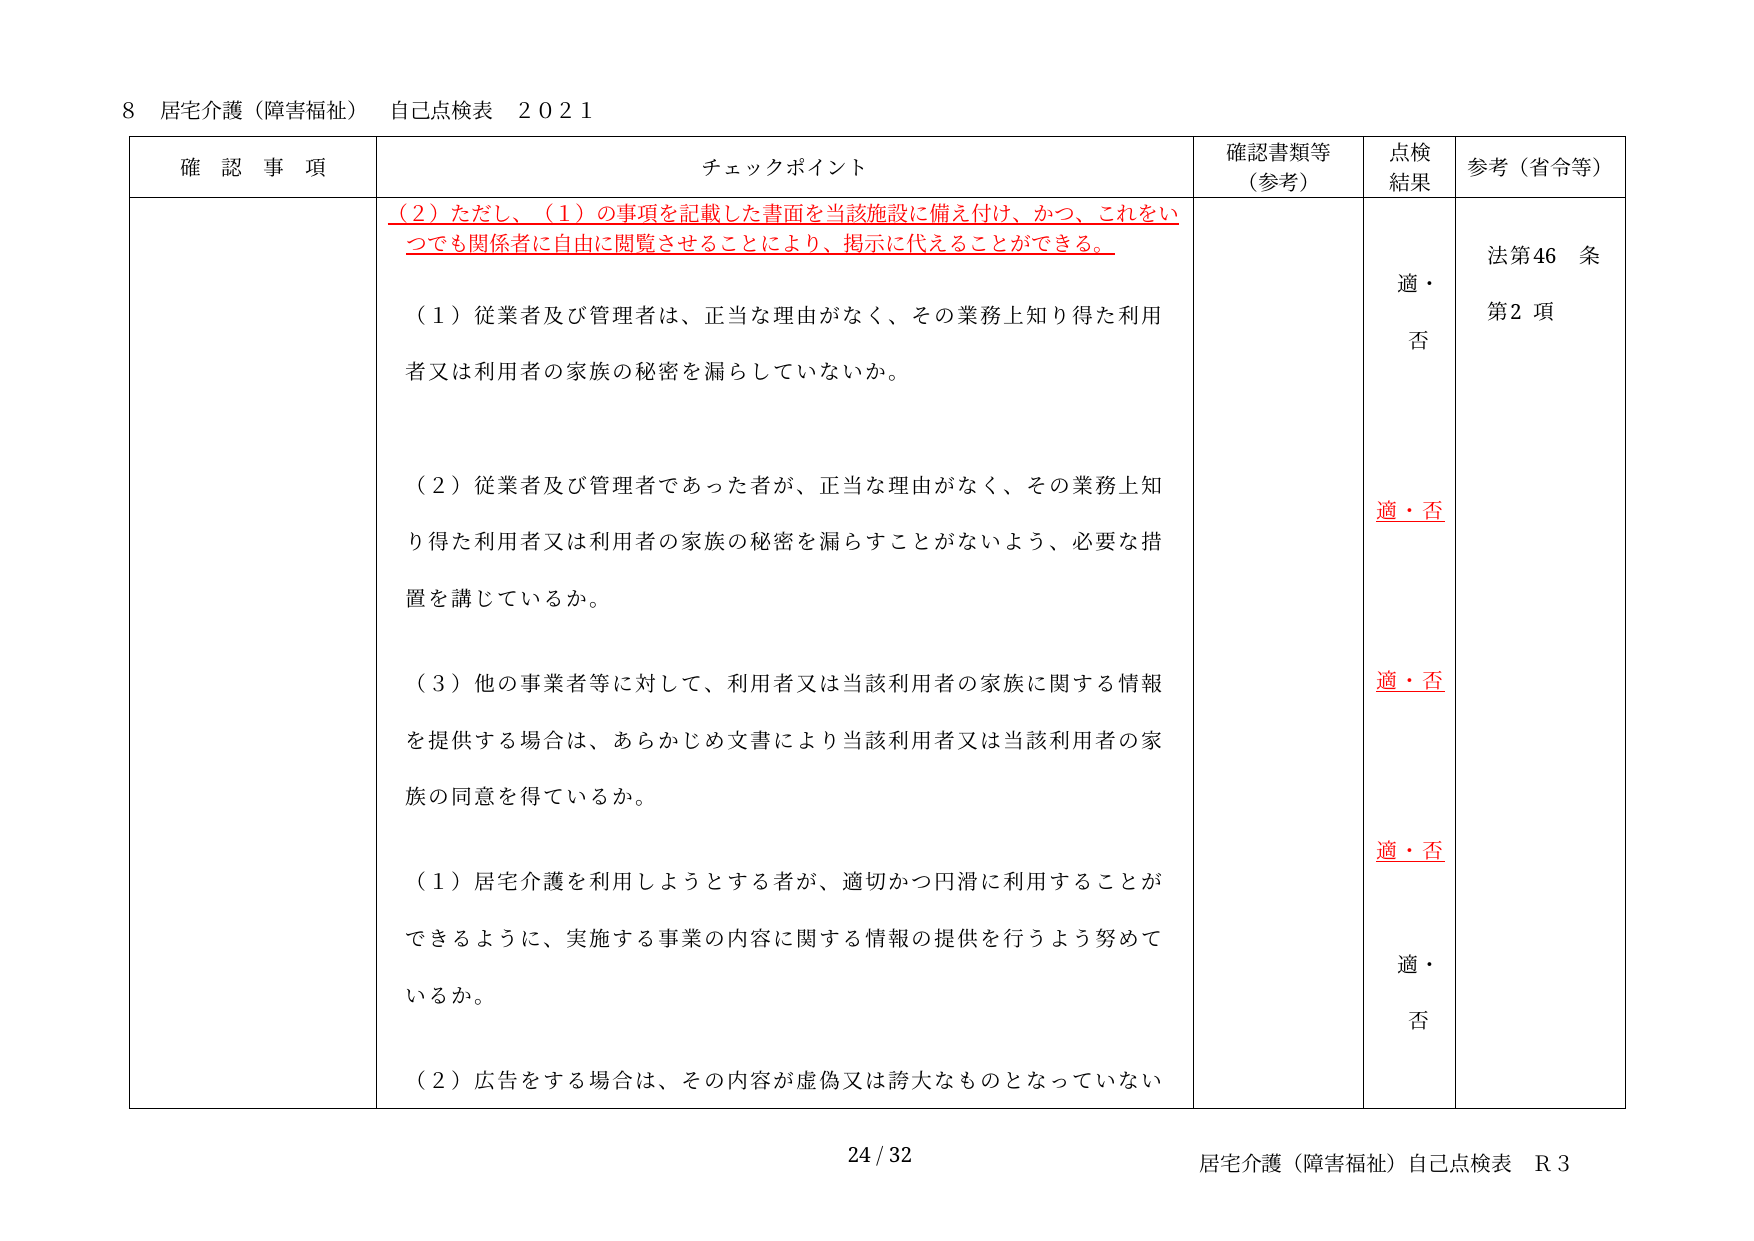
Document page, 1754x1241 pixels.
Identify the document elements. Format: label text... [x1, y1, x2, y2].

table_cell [1456, 198, 1625, 1107]
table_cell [1364, 198, 1455, 1107]
table_header チェックポイント [377, 137, 1193, 197]
table_header 確 認 事 項 [130, 137, 376, 197]
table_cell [130, 198, 376, 1107]
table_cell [377, 198, 1193, 1107]
table_header 点検 結果 [1364, 137, 1455, 197]
table_header 確認書類等 （参考） [1194, 137, 1363, 197]
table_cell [1194, 198, 1363, 1107]
table_header 参考（省令等） [1456, 137, 1625, 197]
